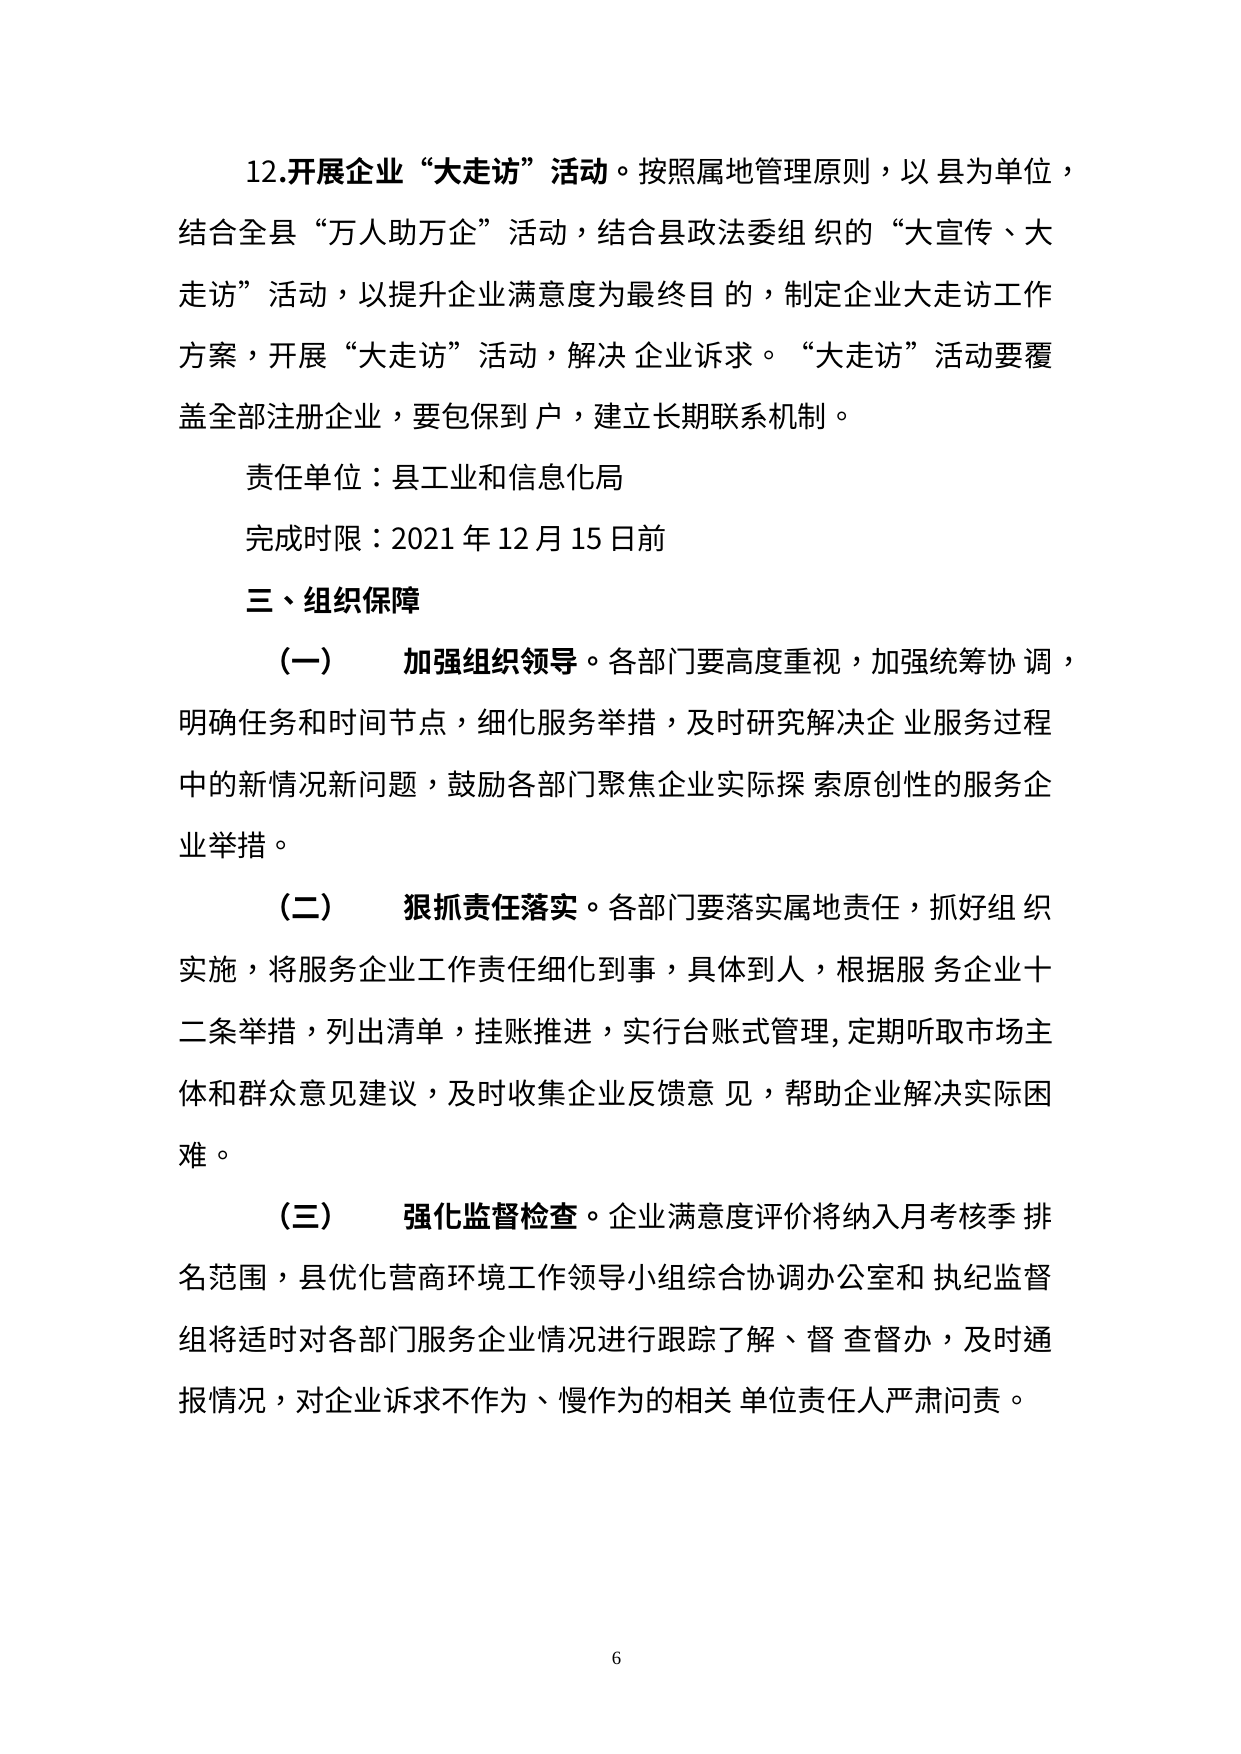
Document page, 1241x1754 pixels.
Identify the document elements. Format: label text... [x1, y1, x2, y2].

text 12.开展企业“大走访”活动。按照属地管理原则，以 县为单位，结合全县“万人助万企”活动，结合县政法委组 织的“大宣传、大走访”活动，以提升企业满意度为最终目 的，制定企业大走访工作方案，开展“大走访”活动，解决 企业诉求。“大走访”活动要覆盖全部注册企业，要包保到 户，建立长期联系机制。 [179, 134, 1054, 439]
text （一） 加强组织领导。各部门要高度重视，加强统筹协 调，明确任务和时间节点，细化服务举措，及时研究解决企 业服务过程中的新情况新问题，鼓励各部门聚焦企业实际探 索原创性的服务企业举措。 [179, 623, 1054, 869]
text （三） 强化监督检查。企业满意度评价将纳入月考核季 排名范围，县优化营商环境工作领导小组综合协调办公室和 执纪监督组将适时对各部门服务企业情况进行跟踪了解、督 查督办，及时通报情况，对企业诉求不作为、慢作为的相关 单位责任人严肃问责。 [179, 1178, 1054, 1424]
text （二） 狠抓责任落实。各部门要落实属地责任，抓好组 织实施，将服务企业工作责任细化到事，具体到人，根据服 务企业十二条举措，列出清单，挂账推进，实行台账式管理, 定期听取市场主体和群众意见建议，及时收集企业反馈意 见，帮助企业解决实际困难。 [179, 869, 1054, 1178]
text 责任单位：县工业和信息化局 [179, 439, 1054, 501]
text 三、组织保障 [179, 562, 1054, 623]
text 完成时限：2021年12月15日前 [179, 501, 1054, 562]
